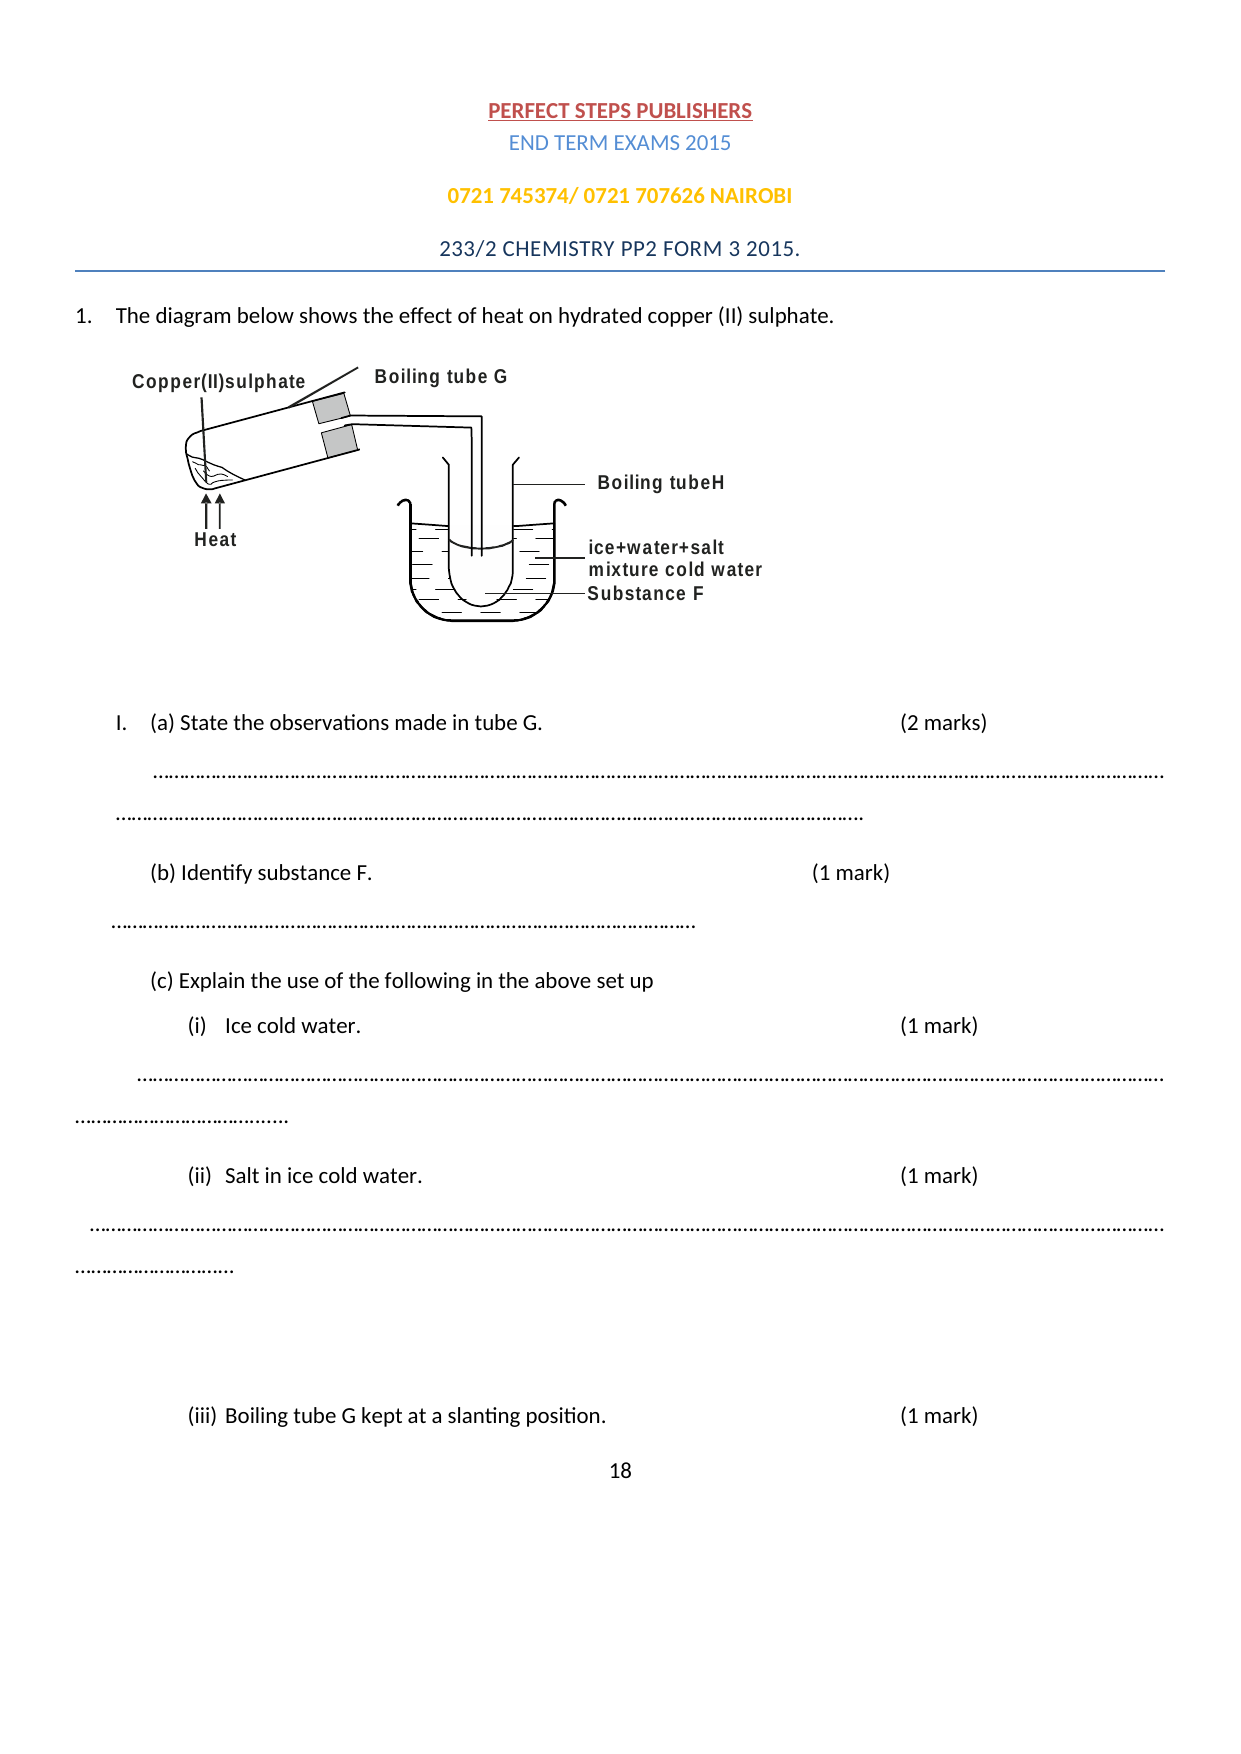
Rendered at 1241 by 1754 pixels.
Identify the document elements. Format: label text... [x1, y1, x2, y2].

text (iii) Boiling tube G kept at a slanting position. (1 mark) [75, 1404, 1165, 1429]
subtitle PERFECT STEPS PUBLISHERS [75, 96, 1165, 124]
text (ii) Salt in ice cold water. (1 mark) [75, 1164, 1165, 1188]
text I. (a) State the observations made in tube G. (2 marks) [116, 711, 1165, 735]
text ………………………………………………………………………………………………………………………………………………………………………………………………………………………………………………………………………………………………………. [116, 756, 1165, 826]
text ……………………………………………………………………………………………………………………………………………………………………………………………………………... [75, 1209, 1165, 1279]
text END TERM EXAMS 2015 [75, 128, 1165, 156]
title 233/2 CHEMISTRY PP2 FORM 3 2015. [75, 234, 1165, 270]
text (b) Identify substance F. (1 mark) [75, 861, 1165, 885]
text ………………………………………………………………………………………………… [75, 906, 1165, 934]
text (i) Ice cold water. (1 mark) [75, 1014, 1165, 1038]
text (c) Explain the use of the following in the above set up [75, 969, 1165, 993]
text 1. The diagram below shows the effect of heat on hydrated copper (II) sulphate. [75, 304, 1165, 328]
text 0721 745374/ 0721 707626 NAIROBI [75, 181, 1165, 209]
text …………………………………………………………………………………………………………………………………………………………………………………………………………....... [75, 1059, 1165, 1129]
